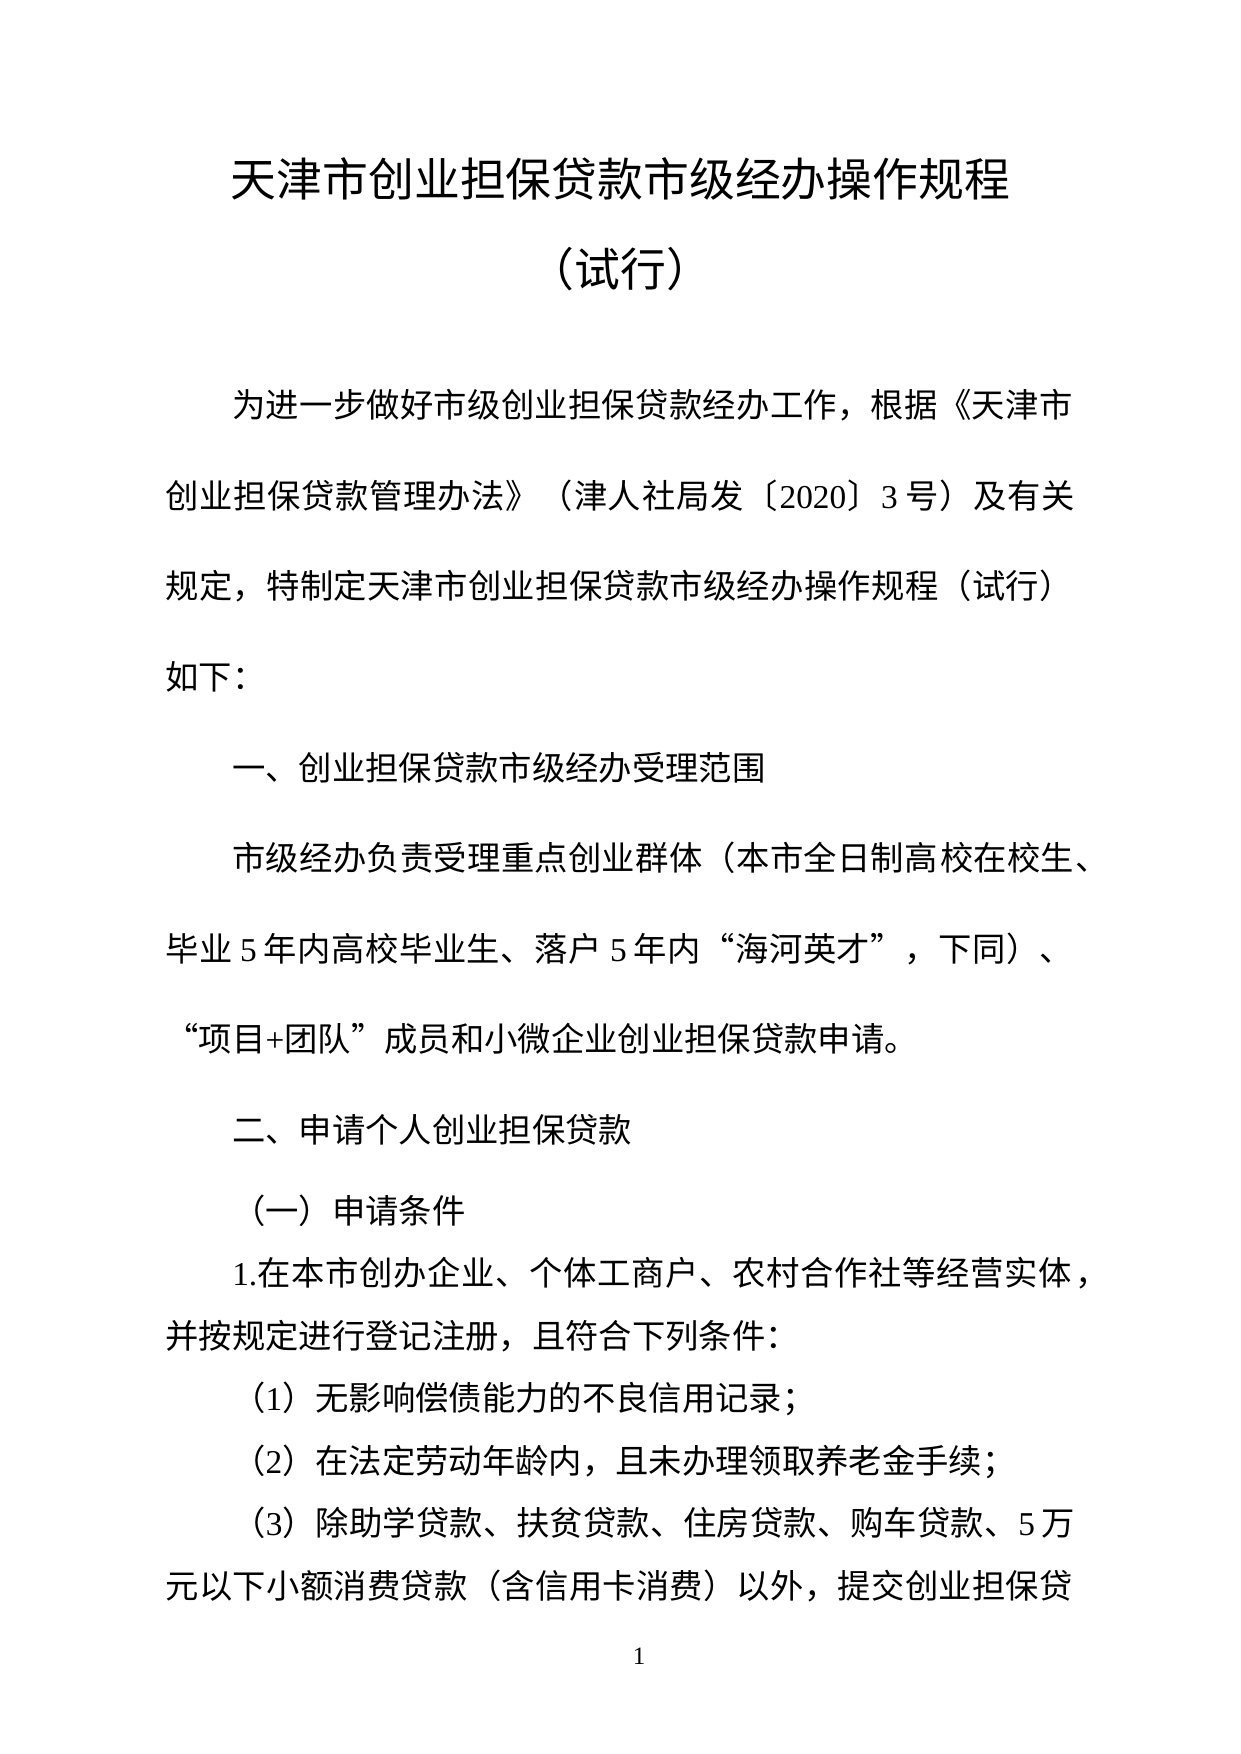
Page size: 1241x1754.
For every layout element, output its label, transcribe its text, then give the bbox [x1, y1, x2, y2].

text （一）申请条件 [165, 1173, 1075, 1236]
text （1）无影响偿债能力的不良信用记录； [165, 1361, 1075, 1423]
text 1.在本市创办企业、个体工商户、农村合作社等经营实体，并按规定进行登记注册，且符合下列条件： [165, 1236, 1075, 1361]
text （2）在法定劳动年龄内，且未办理领取养老金手续； [165, 1423, 1075, 1486]
text 天津市创业担保贷款市级经办操作规程 [165, 131, 1075, 222]
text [165, 1486, 1075, 1611]
text 一、创业担保贷款市级经办受理范围 [165, 720, 1075, 811]
text 为进一步做好市级创业担保贷款经办工作，根据《天津市创业担保贷款管理办法》（津人社局发〔2020〕3号）及有关规定，特制定天津市创业担保贷款市级经办操作规程（试行）如下： [165, 358, 1075, 720]
text 二、申请个人创业担保贷款 [165, 1083, 1075, 1173]
text （试行） [165, 222, 1075, 312]
text 市级经办负责受理重点创业群体（本市全日制高校在校生、毕业5年内高校毕业生、落户5年内“海河英才”，下同）、“项目+团队”成员和小微企业创业担保贷款申请。 [165, 811, 1075, 1083]
